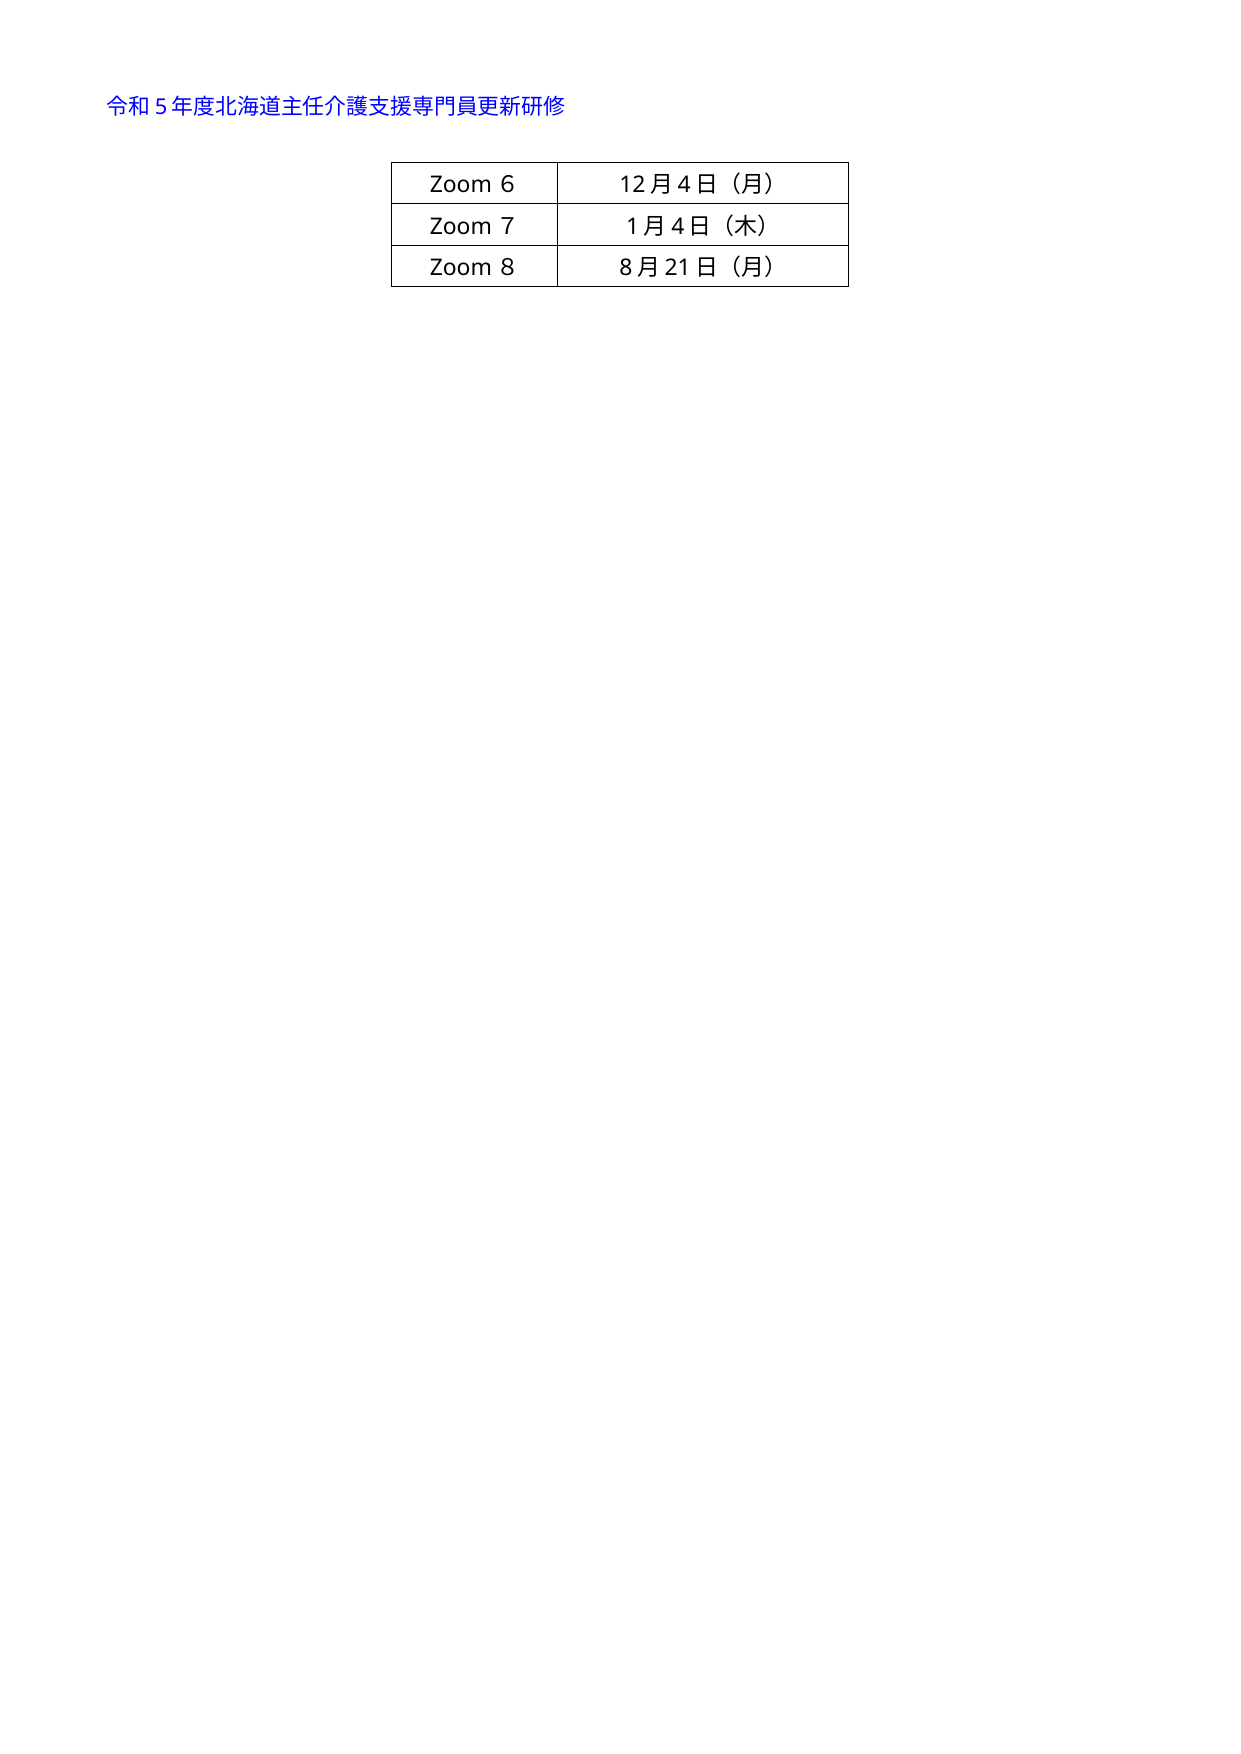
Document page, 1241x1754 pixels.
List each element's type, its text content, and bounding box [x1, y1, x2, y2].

table_cell Zoom６ [392, 163, 557, 203]
table_cell 8月21日（月） [558, 246, 848, 286]
table_cell 1月4日（木） [558, 204, 848, 244]
table_cell 12月4日（月） [558, 163, 848, 203]
table_cell Zoom８ [392, 246, 557, 286]
table_cell Zoom７ [392, 204, 557, 244]
